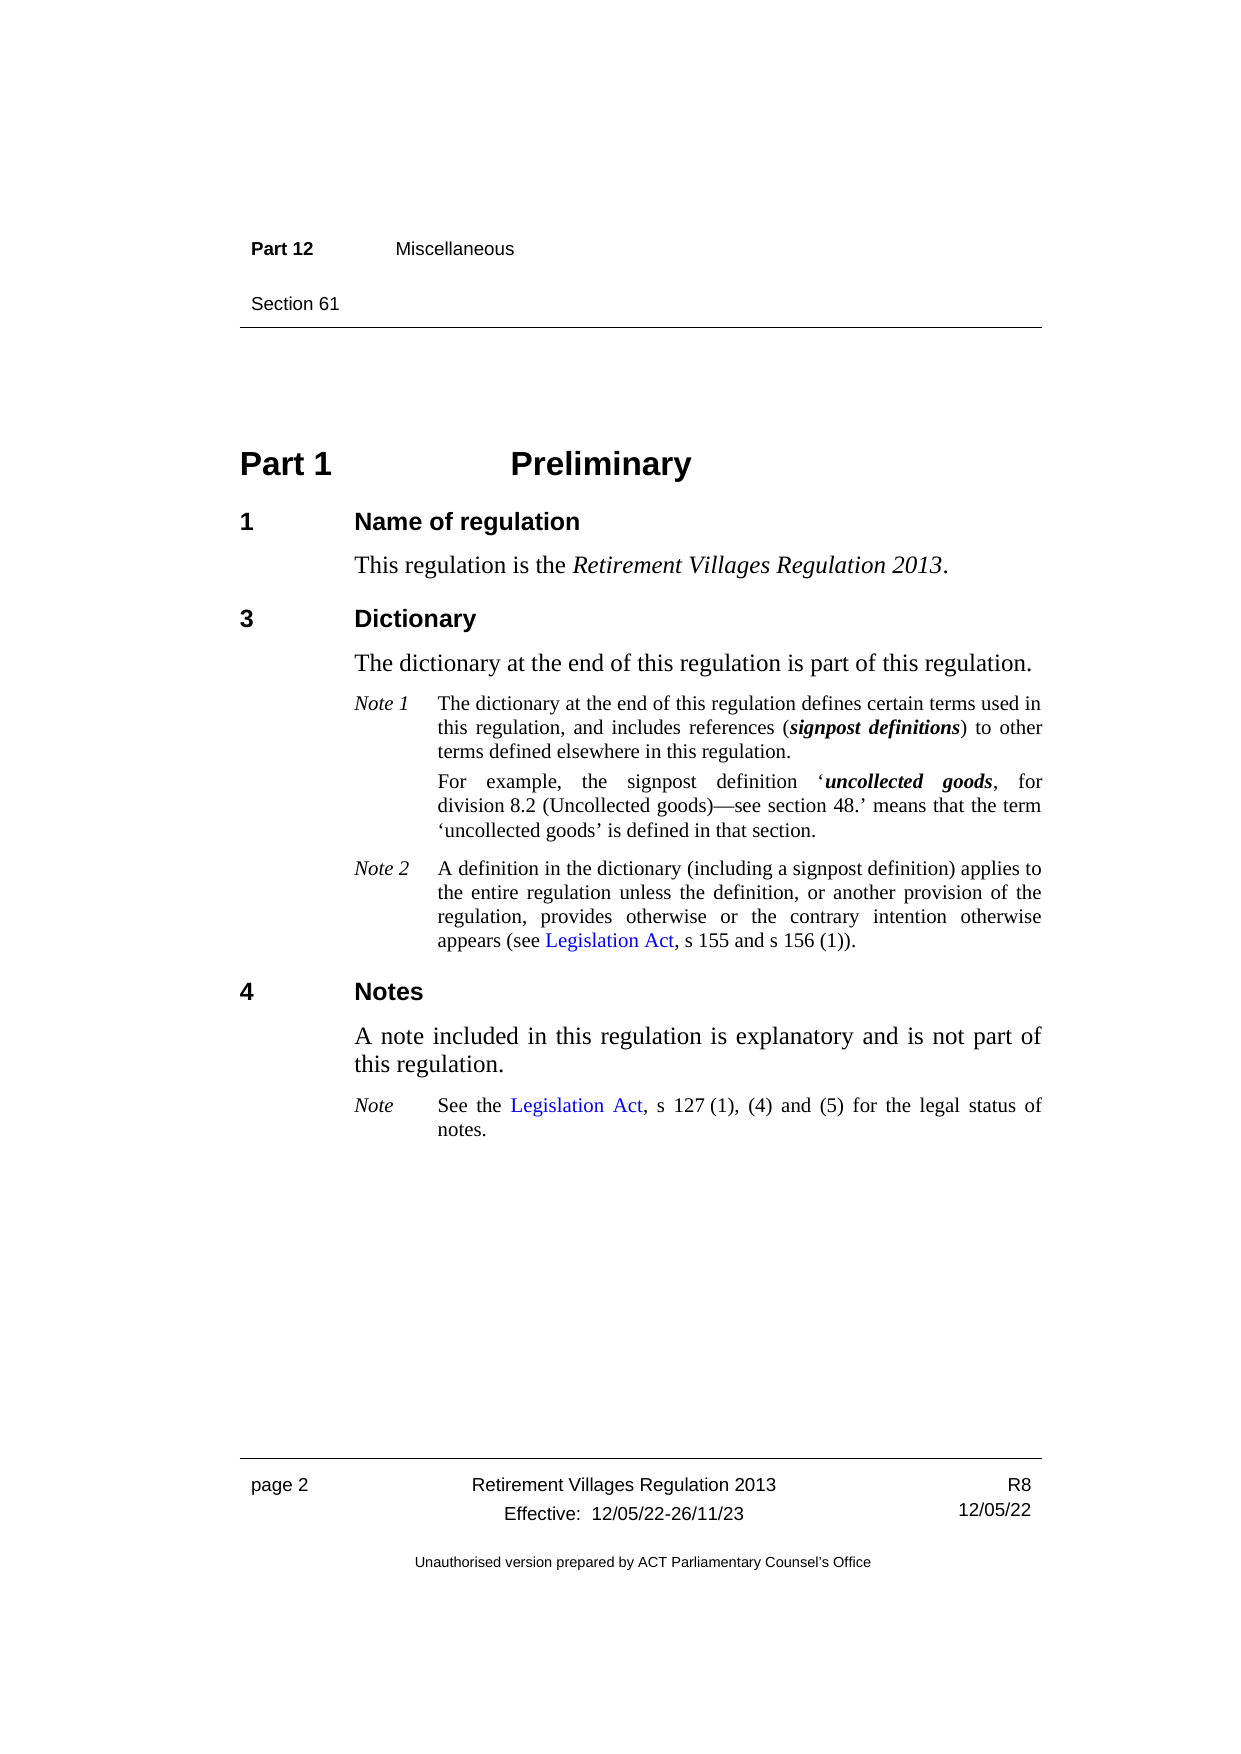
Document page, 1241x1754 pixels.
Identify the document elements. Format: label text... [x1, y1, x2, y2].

text The dictionary at the end of this regulation is part of this regulation. [354, 648, 1042, 676]
text 1 Name of regulation [239, 507, 1042, 536]
text Note 2 A definition in the dictionary (including a signpost definition) applies to the entire regulation unless the definition, or another provision of the regulation, provides otherwise or the contrary intention otherwise appears (see Legislation Act, s 155 and s 156 (1)). [354, 856, 1042, 952]
text 4 Notes [239, 977, 1042, 1006]
text Note See the Legislation Act, s 127 (1), (4) and (5) for the legal status of notes. [354, 1093, 1042, 1141]
text This regulation is the Retirement Villages Regulation 2013. [354, 551, 1042, 579]
text Note 1 The dictionary at the end of this regulation defines certain terms used in this regulation, and includes references (signpost definitions) to other terms defined elsewhere in this regulation. [354, 691, 1042, 763]
text 3 Dictionary [239, 604, 1042, 633]
text Part 1 Preliminary [239, 444, 1042, 482]
text For example, the signpost definition ‘uncollected goods, for division 8.2 (Uncollected goods)—see section 48.’ means that the term ‘uncollected goods’ is defined in that section. [437, 769, 1042, 842]
text A note included in this regulation is explanatory and is not part of this regulation. [354, 1021, 1042, 1078]
